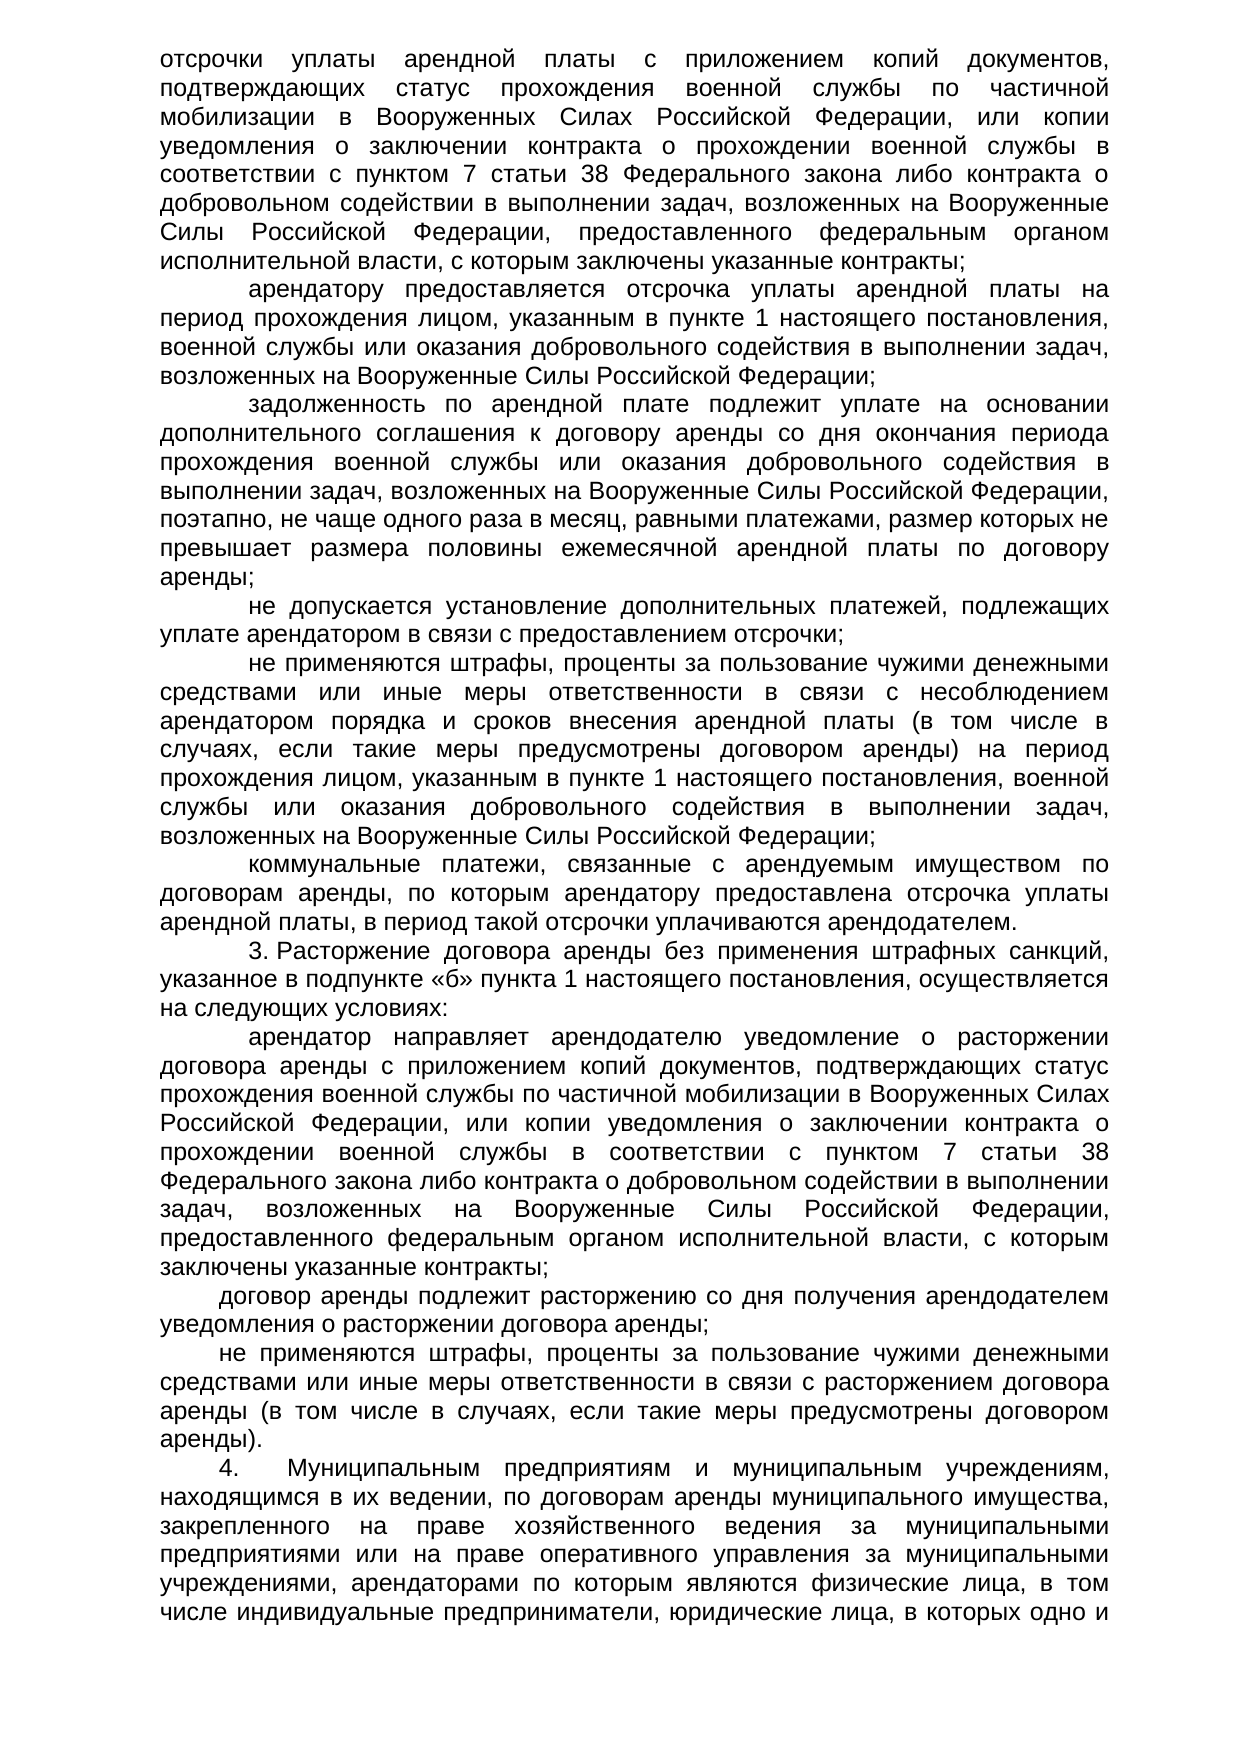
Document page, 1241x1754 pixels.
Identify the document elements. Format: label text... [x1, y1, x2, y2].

text не допускается установление дополнительных платежей, подлежащих уплате арендатором в связи с предоставлением отсрочки; [159, 591, 1110, 648]
text не применяются штрафы, проценты за пользование чужими денежными средствами или иные меры ответственности в связи с несоблюдением арендатором порядка и сроков внесения арендной платы (в том числе в случаях, если такие меры предусмотрены договором аренды) на период прохождения лицом, указанным в пункте 1 настоящего постановления, военной службы или оказания добровольного содействия в выполнении задач, возложенных на Вооруженные Силы Российской Федерации; [159, 648, 1110, 849]
text не применяются штрафы, проценты за пользование чужими денежными средствами или иные меры ответственности в связи с расторжением договора аренды (в том числе в случаях, если такие меры предусмотрены договором аренды). [159, 1338, 1110, 1453]
text арендатор направляет арендодателю уведомление о расторжении договора аренды с приложением копий документов, подтверждающих статус прохождения военной службы по частичной мобилизации в Вооруженных Силах Российской Федерации, или копии уведомления о заключении контракта о прохождении военной службы в соответствии с пунктом 7 статьи 38 Федерального закона либо контракта о добровольном содействии в выполнении задач, возложенных на Вооруженные Силы Российской Федерации, предоставленного федеральным органом исполнительной власти, с которым заключены указанные контракты; [159, 1022, 1110, 1281]
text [159, 44, 1110, 274]
text арендатору предоставляется отсрочка уплаты арендной платы на период прохождения лицом, указанным в пункте 1 настоящего постановления, военной службы или оказания добровольного содействия в выполнении задач, возложенных на Вооруженные Силы Российской Федерации; [159, 274, 1110, 389]
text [159, 1453, 1110, 1626]
text задолженность по арендной плате подлежит уплате на основании дополнительного соглашения к договору аренды со дня окончания периода прохождения военной службы или оказания добровольного содействия в выполнении задач, возложенных на Вооруженные Силы Российской Федерации, поэтапно, не чаще одного раза в месяц, равными платежами, размер которых не превышает размера половины ежемесячной арендной платы по договору аренды; [159, 389, 1110, 591]
text коммунальные платежи, связанные с арендуемым имуществом по договорам аренды, по которым арендатору предоставлена отсрочка уплаты арендной платы, в период такой отсрочки уплачиваются арендодателем. [159, 849, 1110, 936]
text 3. Расторжение договора аренды без применения штрафных санкций, указанное в подпункте «б» пункта 1 настоящего постановления, осуществляется на следующих условиях: [159, 936, 1110, 1022]
text договор аренды подлежит расторжению со дня получения арендодателем уведомления о расторжении договора аренды; [159, 1281, 1110, 1338]
